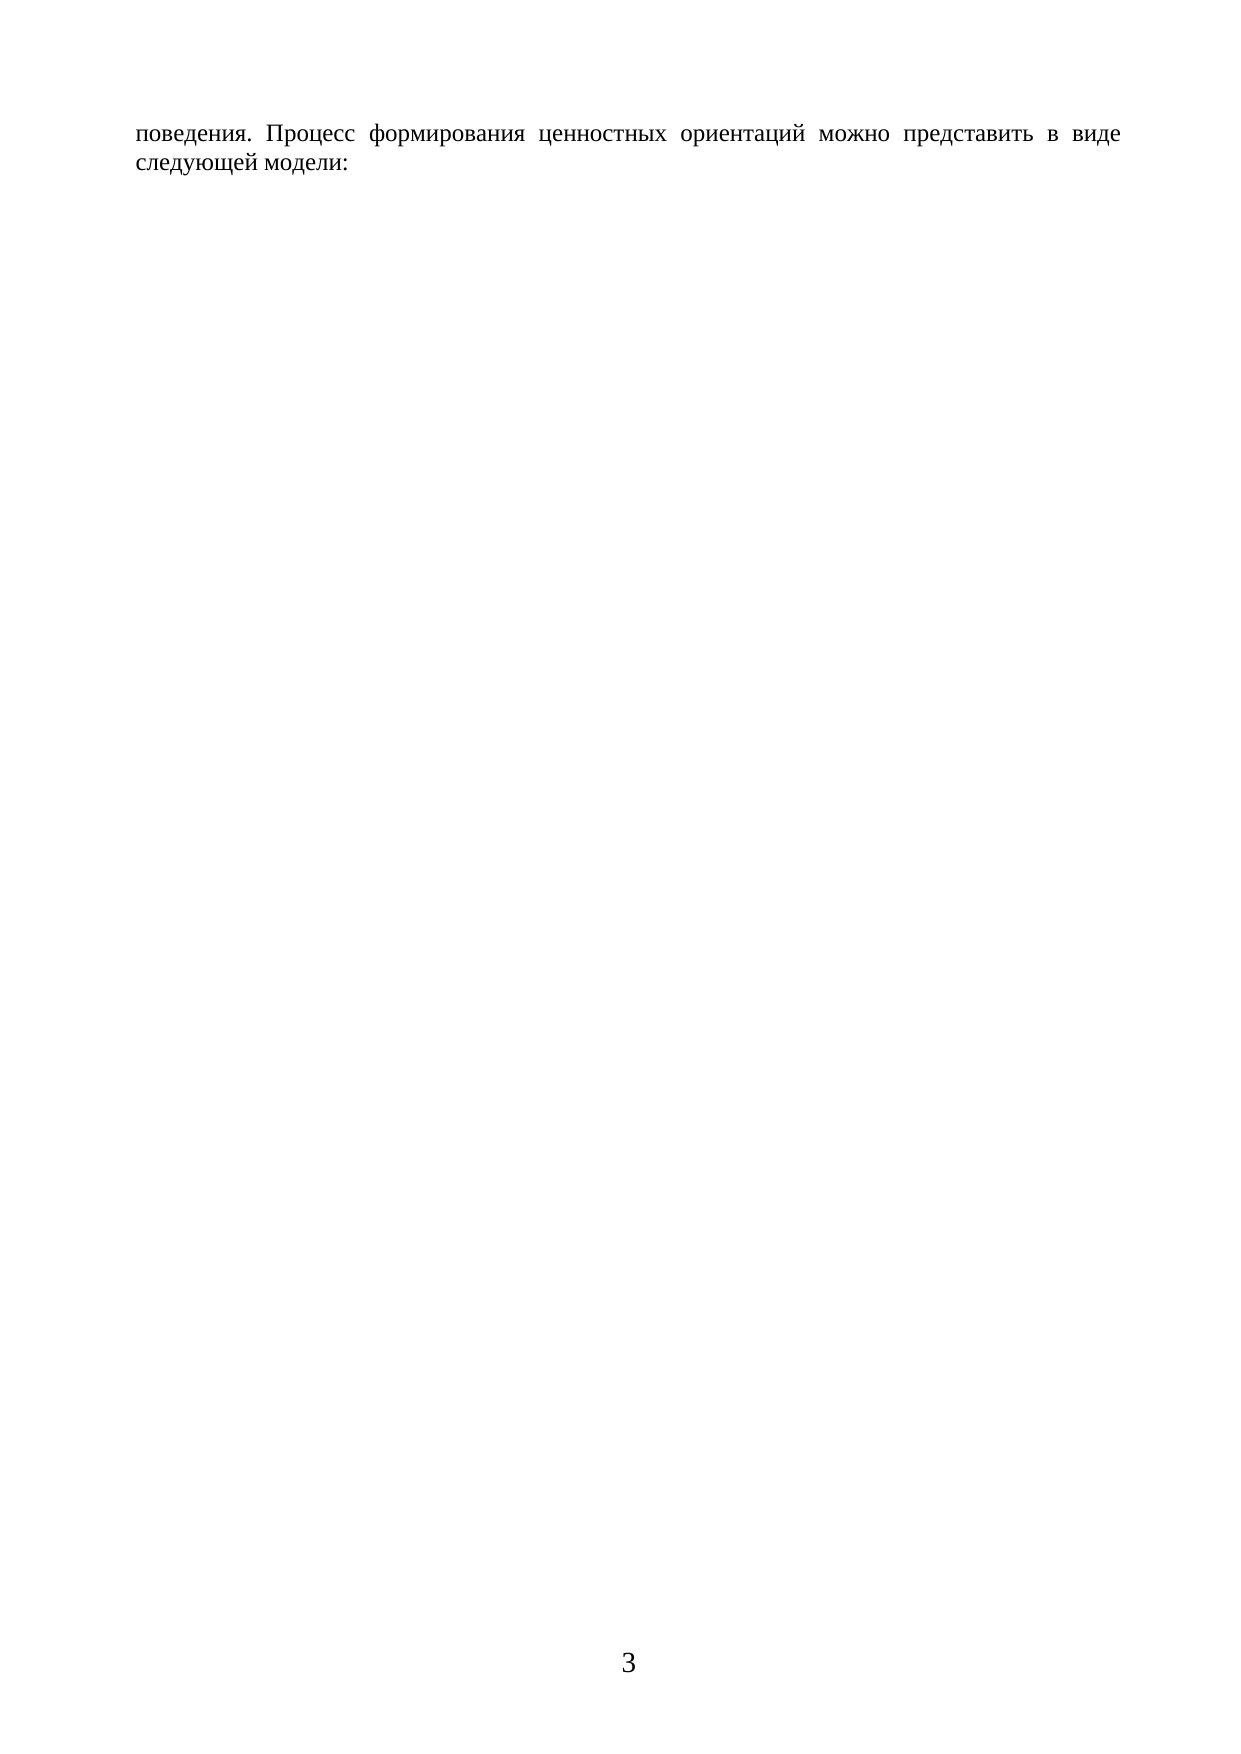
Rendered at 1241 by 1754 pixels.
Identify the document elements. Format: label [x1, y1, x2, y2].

text [135, 118, 1122, 176]
